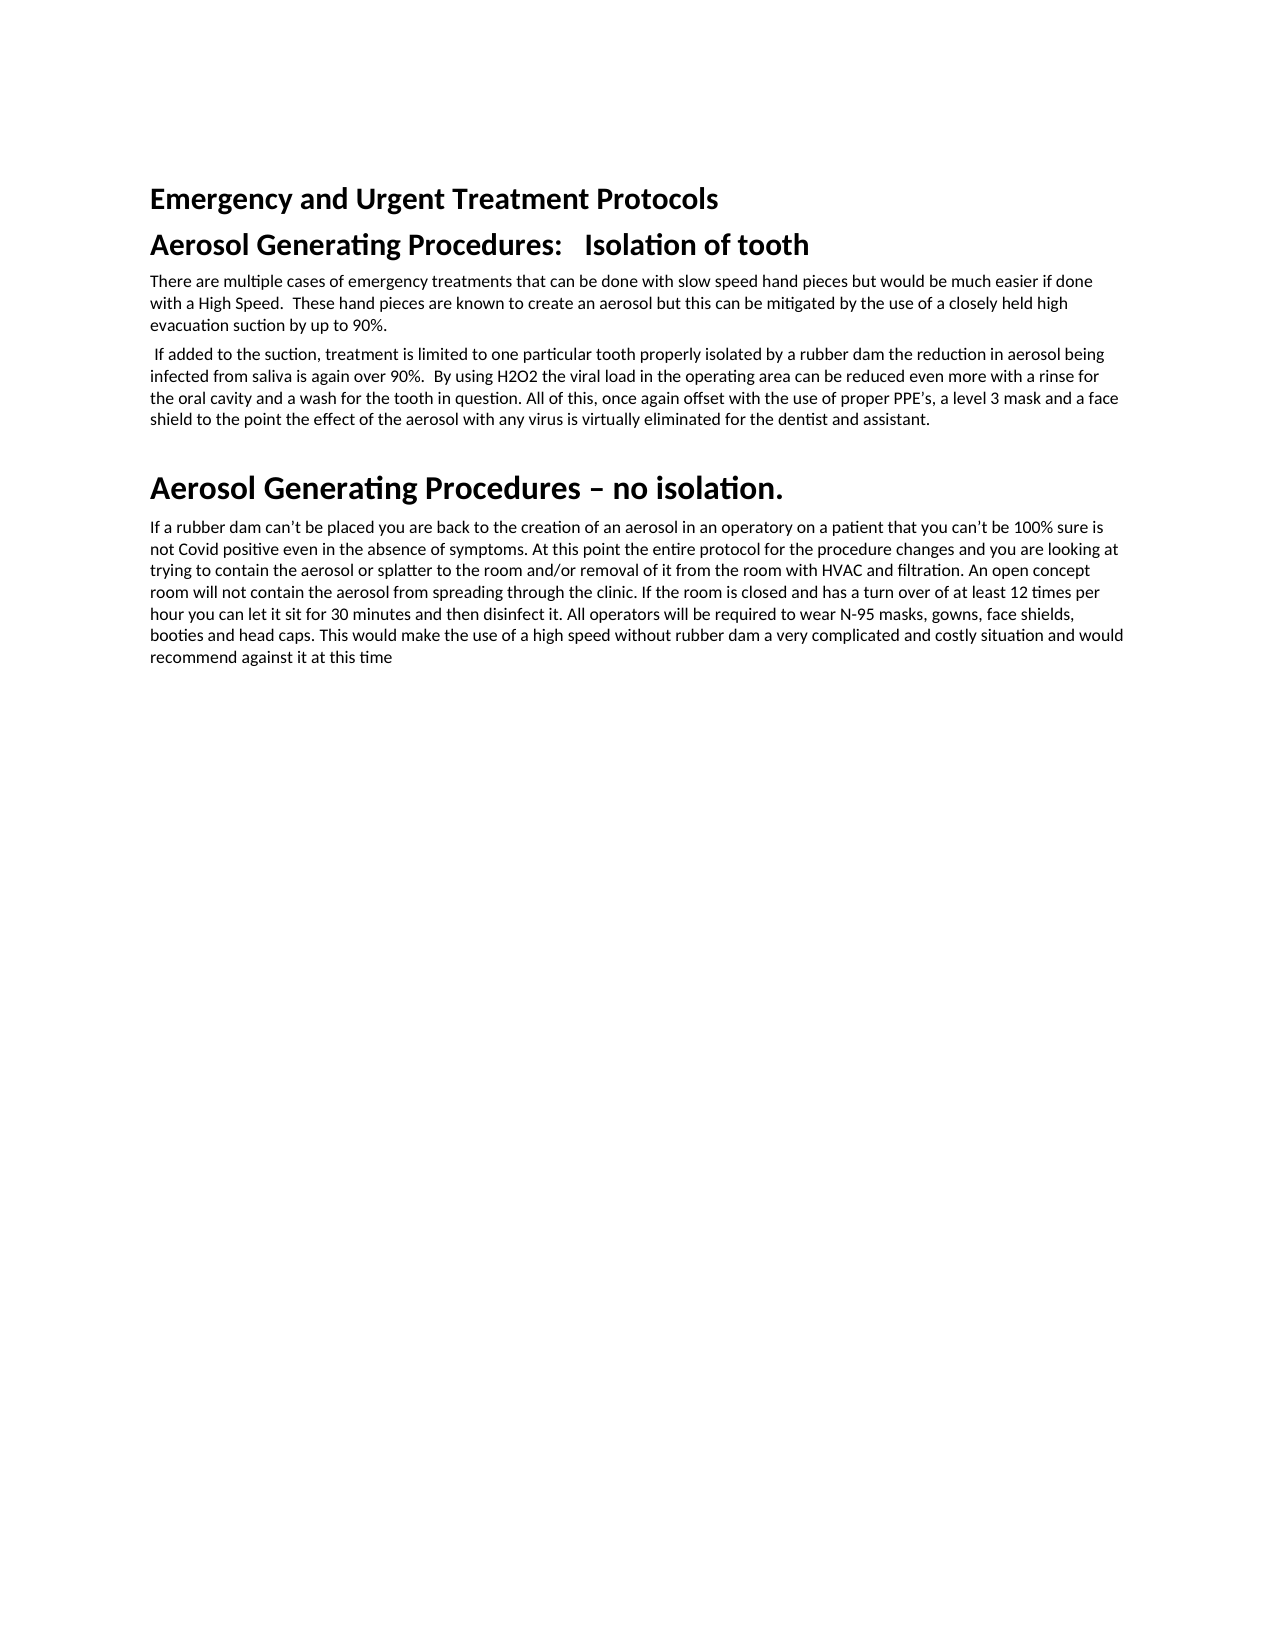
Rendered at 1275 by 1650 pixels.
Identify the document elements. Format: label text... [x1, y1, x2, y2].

text Aerosol Generating Procedures: Isolation of tooth [150, 225, 1125, 263]
text If added to the suction, treatment is limited to one particular tooth properly isolated by a rubber dam the reduction in aerosol being infected from saliva is again over 90%. By using H2O2 the viral load in the operating area can be reduced even more with a rinse for the oral cavity and a wash for the tooth in question. All of this, once again offset with the use of proper PPE’s, a level 3 mask and a face shield to the point the effect of the aerosol with any virus is virtually eliminated for the dentist and assistant. [150, 343, 1125, 430]
text Aerosol Generating Procedures – no isolation. [150, 467, 1125, 508]
text Emergency and Urgent Treatment Protocols [150, 179, 1125, 217]
text There are multiple cases of emergency treatments that can be done with slow speed hand pieces but would be much easier if done with a High Speed. These hand pieces are known to create an aerosol but this can be mitigated by the use of a closely held high evacuation suction by up to 90%. [150, 271, 1125, 336]
text If a rubber dam can’t be placed you are back to the creation of an aerosol in an operatory on a patient that you can’t be 100% sure is not Covid positive even in the absence of symptoms. At this point the entire protocol for the procedure changes and you are looking at trying to contain the aerosol or splatter to the room and/or removal of it from the room with HVAC and filtration. An open concept room will not contain the aerosol from spreading through the clinic. If the room is closed and has a turn over of at least 12 times per hour you can let it sit for 30 minutes and then disinfect it. All operators will be required to wear N-95 masks, gowns, face shields, booties and head caps. This would make the use of a high speed without rubber dam a very complicated and costly situation and would recommend against it at this time [150, 516, 1125, 668]
